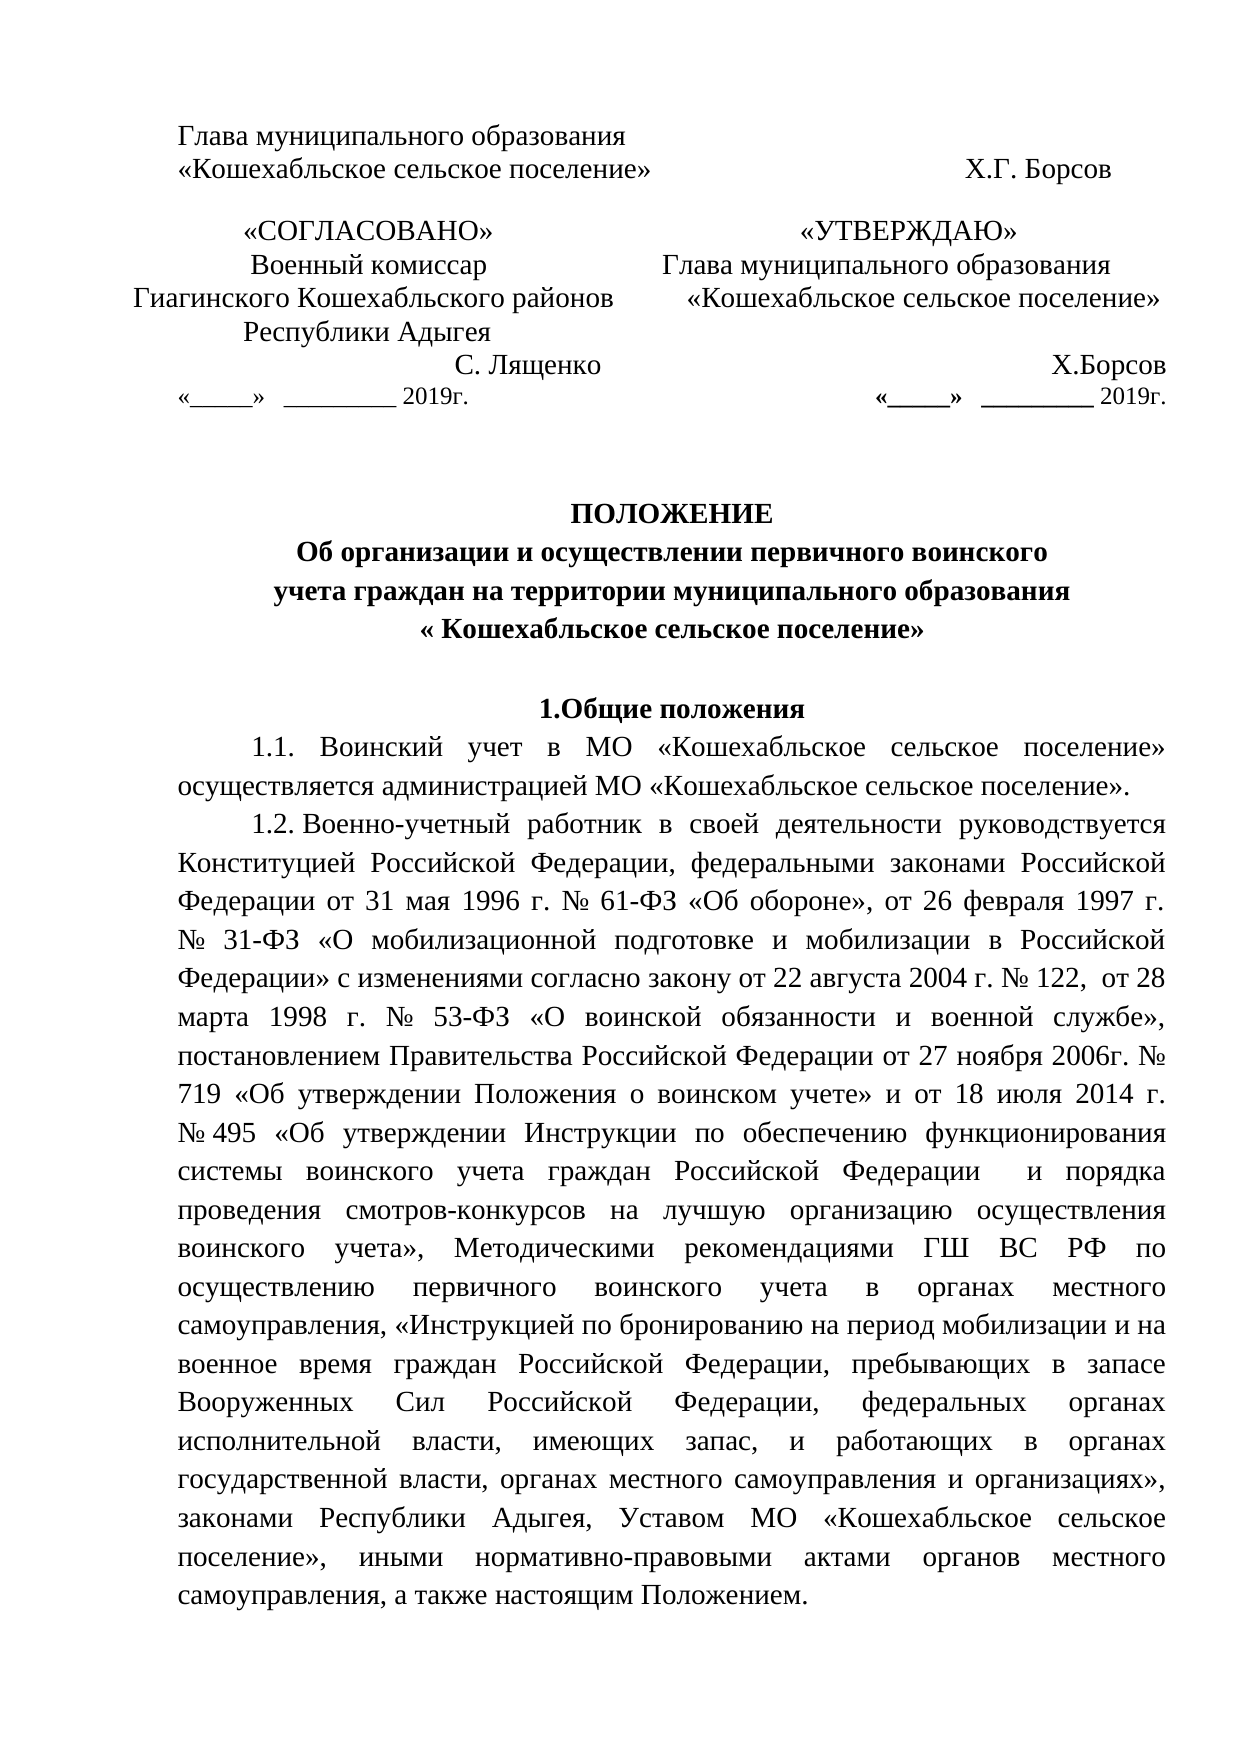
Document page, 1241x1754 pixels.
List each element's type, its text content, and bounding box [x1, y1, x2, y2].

subtitle С. Лященко Х.Борсов «_____» _________ 2019г. «_____» _________ 2019г. [177, 347, 1167, 410]
text Глава муниципального образования [177, 118, 1167, 152]
subtitle ПОЛОЖЕНИЕ [177, 496, 1167, 529]
text «СОГЛАСОВАНО» «УТВЕРЖДАЮ» [177, 213, 1167, 247]
subtitle Республики Адыгея [177, 314, 1167, 347]
text « Кошехабльское сельское поселение» [177, 611, 1167, 645]
text 1.2. Военно-учетный работник в своей деятельности руководствуется Конституцией Российской Федерации, федеральными законами Российской Федерации от 31 мая 1996 г. № 61-ФЗ «Об обороне», от 26 февраля 1997 г. № 31-ФЗ «О мобилизационной подготовке и мобилизации в Российской Федерации» с изменениями согласно закону от 22 августа 2004 г. № 122, от 28 марта 1998 г. № 53-ФЗ «О воинской обязанности и военной службе», постановлением Правительства Российской Федерации от 27 ноября 2006г. № 719 «Об утверждении Положения о воинском учете» и от 18 июля 2014 г. № 495 «Об утверждении Инструкции по обеспечению функционирования системы воинского учета граждан Российской Федерации и порядка проведения смотров-конкурсов на лучшую организацию осуществления воинского учета», Методическими рекомендациями ГШ ВС РФ по осуществлению первичного воинского учета в органах местного самоуправления, «Инструкцией по бронированию на период мобилизации и на военное время граждан Российской Федерации, пребывающих в запасе Вооруженных Сил Российской Федерации, федеральных органах исполнительной власти, имеющих запас, и работающих в органах государственной власти, органах местного самоуправления и организациях», законами Республики Адыгея, Уставом МО «Кошехабльское сельское поселение», иными нормативно-правовыми актами органов местного самоуправления, а также настоящим Положением. [177, 806, 1167, 1611]
text Об организации и осуществлении первичного воинского [177, 534, 1167, 568]
text учета граждан на территории муниципального образования [177, 573, 1167, 606]
subtitle Военный комиссар Глава муниципального образования Гиагинского Кошехабльского районов «Кошехабльское сельское поселение» [133, 247, 1167, 314]
text «Кошехабльское сельское поселение» Х.Г. Борсов [177, 152, 1167, 185]
text 1.1. Воинский учет в МО «Кошехабльское сельское поселение» осуществляется администрацией МО «Кошехабльское сельское поселение». [177, 729, 1167, 801]
text 1.Общие положения [177, 691, 1167, 724]
